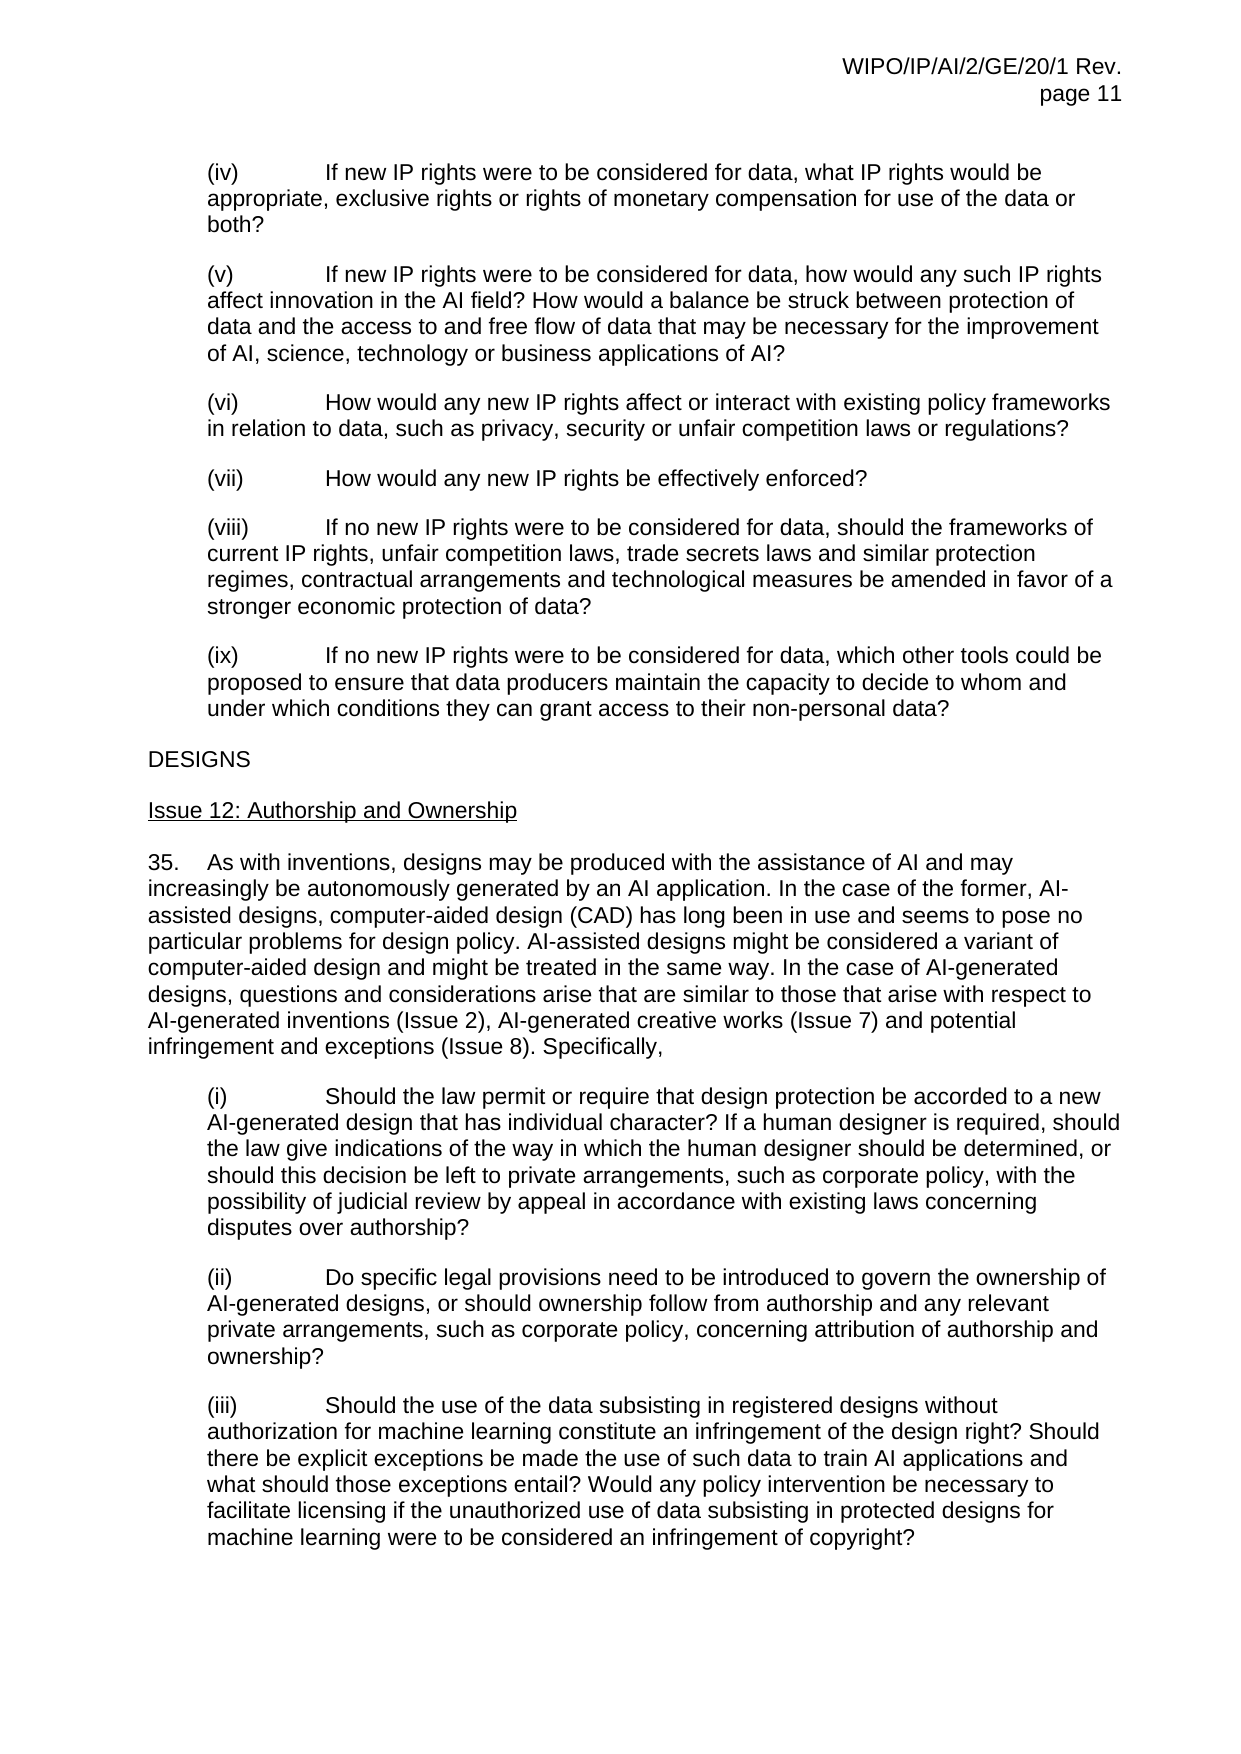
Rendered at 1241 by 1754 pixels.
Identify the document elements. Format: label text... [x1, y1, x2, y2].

list Should the law permit or require that design protection be accorded to a new AI-generated design that has individual character? If a human designer is required, should the law give indications of the way in which the human designer should be determined, or should this decision be left to private arrangements, such as corporate policy, with the possibility of judicial review by appeal in accordance with existing laws concerning disputes over authorship? [207, 1083, 1122, 1241]
list How would any new IP rights be effectively enforced? [207, 464, 1122, 491]
subtitle Issue 12: Authorship and Ownership [148, 797, 1122, 824]
list If no new IP rights were to be considered for data, should the frameworks of current IP rights, unfair competition laws, trade secrets laws and similar protection regimes, contractual arrangements and technological measures be amended in favor of a stronger economic protection of data? [207, 514, 1122, 619]
list If new IP rights were to be considered for data, what IP rights would be appropriate, exclusive rights or rights of monetary compensation for use of the data or both? [207, 158, 1122, 238]
list If no new IP rights were to be considered for data, which other tools could be proposed to ensure that data producers maintain the capacity to decide to whom and under which conditions they can grant access to their non-personal data? [207, 642, 1122, 721]
list If new IP rights were to be considered for data, how would any such IP rights affect innovation in the AI field? How would a balance be struck between protection of data and the access to and free flow of data that may be necessary for the improvement of AI, science, technology or business applications of AI? [207, 261, 1122, 366]
list Should the use of the data subsisting in registered designs without authorization for machine learning constitute an infringement of the design right? Should there be explicit exceptions be made the use of such data to train AI applications and what should those exceptions entail? Would any policy intervention be necessary to facilitate licensing if the unauthorized use of data subsisting in protected designs for machine learning were to be considered an infringement of copyright? [207, 1392, 1122, 1550]
text As with inventions, designs may be produced with the assistance of AI and may increasingly be autonomously generated by an AI application. In the case of the former, AI-assisted designs, computer-aided design (CAD) has long been in use and seems to pose no particular problems for design policy. AI-assisted designs might be considered a variant of computer-aided design and might be treated in the same way. In the case of AI-generated designs, questions and considerations arise that are similar to those that arise with respect to AI-generated inventions (Issue 2), AI-generated creative works (Issue 7) and potential infringement and exceptions (Issue 8). Specifically, [148, 849, 1122, 1060]
list How would any new IP rights affect or interact with existing policy frameworks in relation to data, such as privacy, security or unfair competition laws or regulations? [207, 389, 1122, 442]
subtitle Designs [148, 746, 1122, 772]
list Do specific legal provisions need to be introduced to govern the ownership of AI-generated designs, or should ownership follow from authorship and any relevant private arrangements, such as corporate policy, concerning attribution of authorship and ownership? [207, 1264, 1122, 1369]
